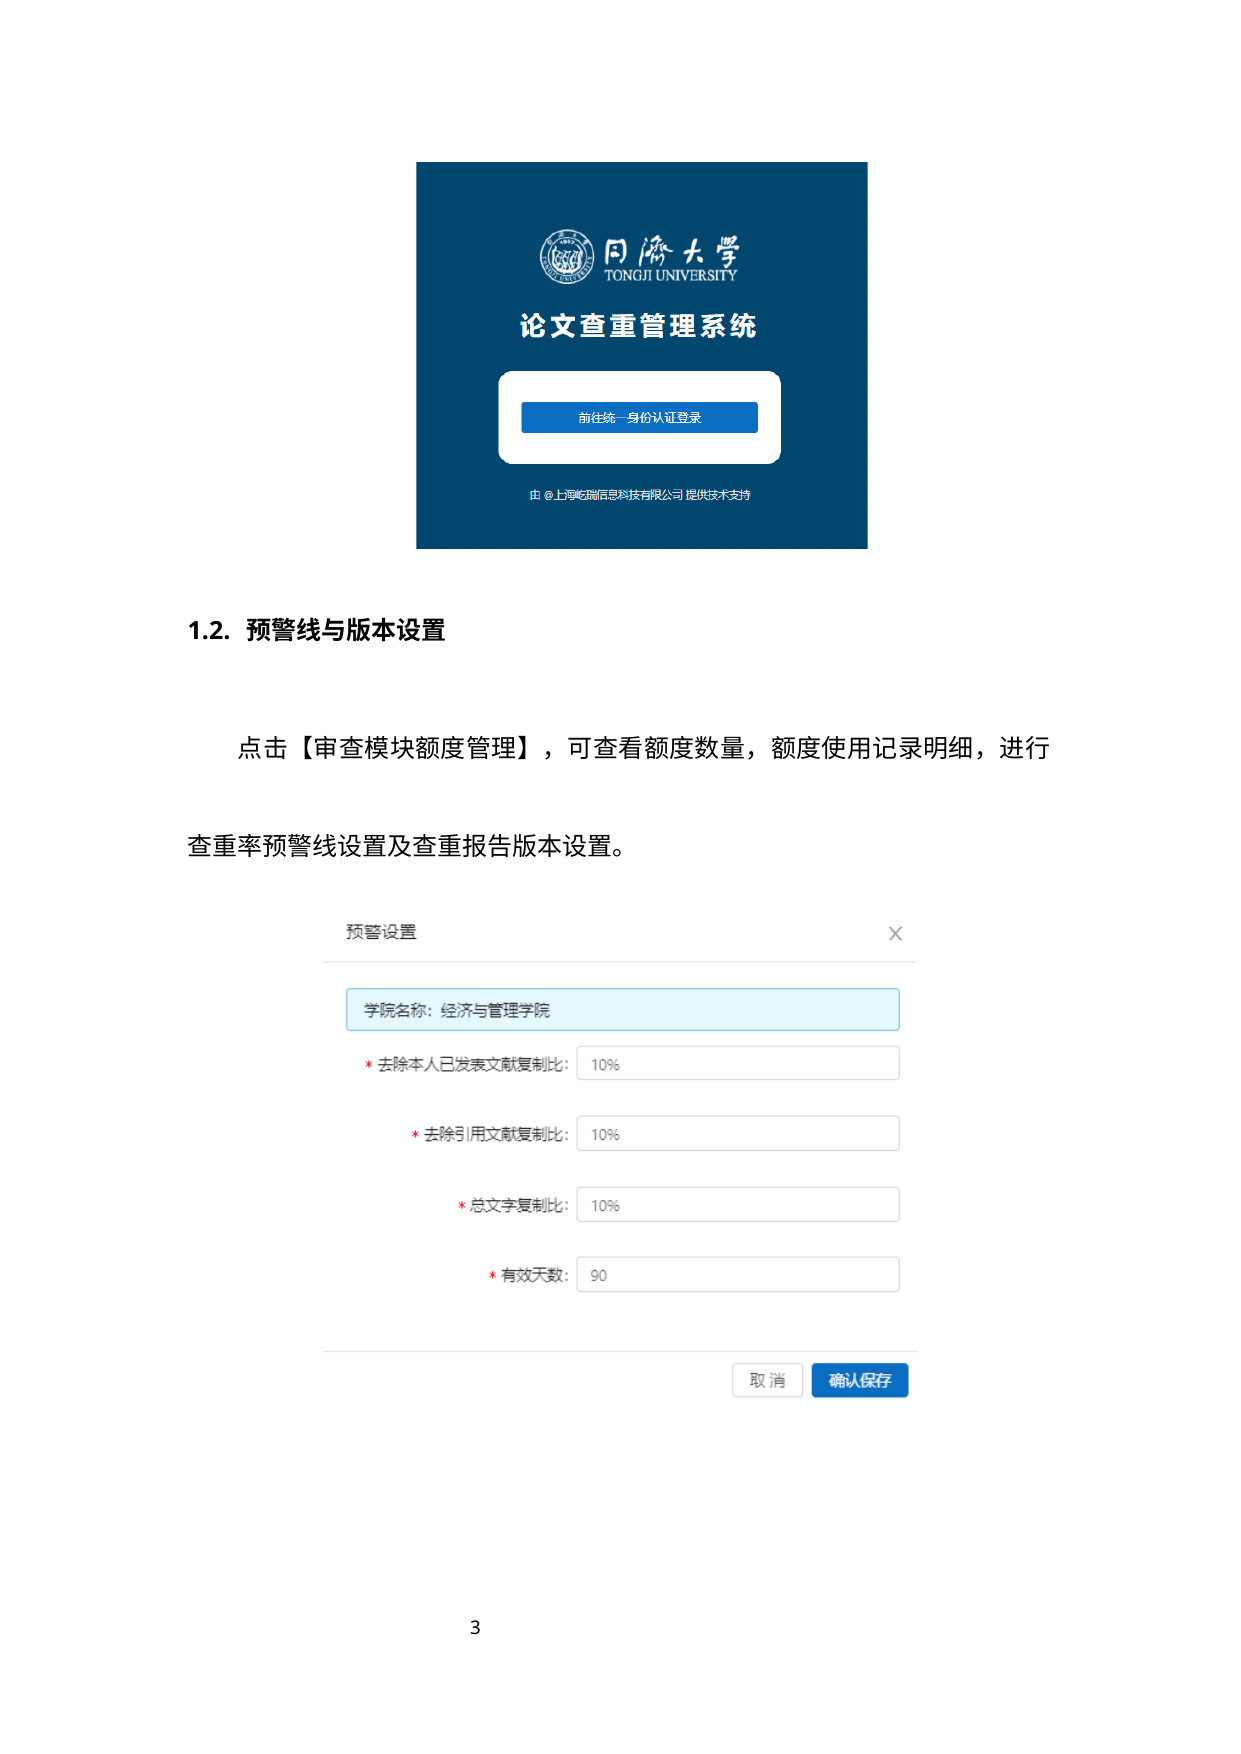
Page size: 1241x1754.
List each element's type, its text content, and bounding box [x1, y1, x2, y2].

text 点击【审查模块额度管理】，可查看额度数量，额度使用记录明细，进行查重率预警线设置及查重报告版本设置。 [187, 714, 1053, 877]
subtitle 预警线与版本设置 [187, 596, 1053, 661]
picture [416, 162, 868, 549]
picture [323, 911, 918, 1403]
